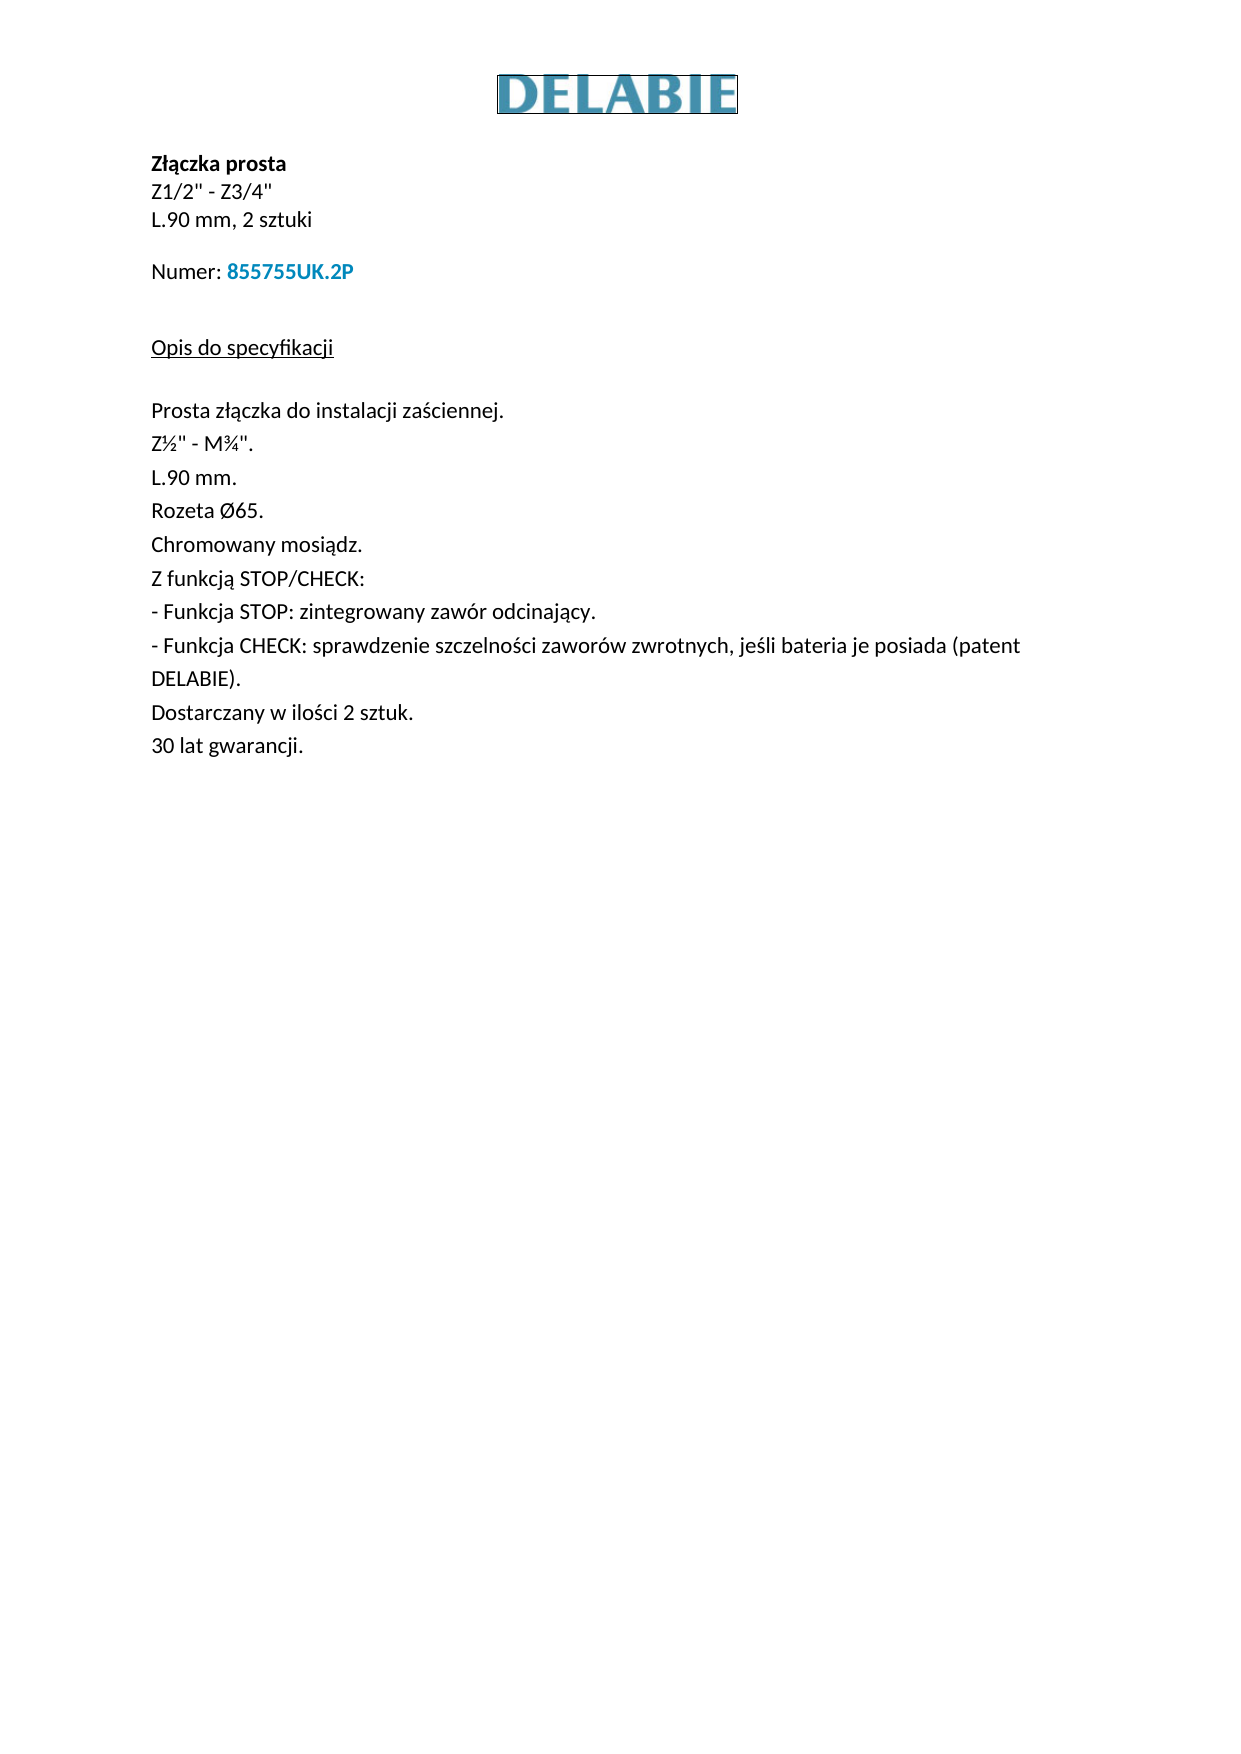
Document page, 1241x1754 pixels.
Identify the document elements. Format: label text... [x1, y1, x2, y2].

text Złączka prosta [151, 149, 1084, 177]
text Z½" - M¾". [151, 429, 1084, 458]
text Rozeta Ø65. [151, 497, 1084, 525]
text Numer: 855755UK.2P [151, 257, 1084, 285]
text Dostarczany w ilości 2 sztuk. [151, 698, 1084, 726]
text 30 lat gwarancji. [151, 731, 1084, 759]
text - Funkcja CHECK: sprawdzenie szczelności zaworów zwrotnych, jeśli bateria je posiada (patent DELABIE). [151, 631, 1084, 692]
picture [498, 76, 737, 113]
text Z funkcją STOP/CHECK: [151, 564, 1084, 592]
text Z1/2" - Z3/4" [151, 177, 1084, 205]
text - Funkcja STOP: zintegrowany zawór odcinający. [151, 597, 1084, 625]
text L.90 mm. [151, 463, 1084, 491]
text Chromowany mosiądz. [151, 530, 1084, 558]
text Prosta złączka do instalacji zaściennej. [151, 396, 1084, 424]
text Opis do specyfikacji [151, 333, 1084, 361]
text L.90 mm, 2 sztuki [151, 205, 1084, 233]
